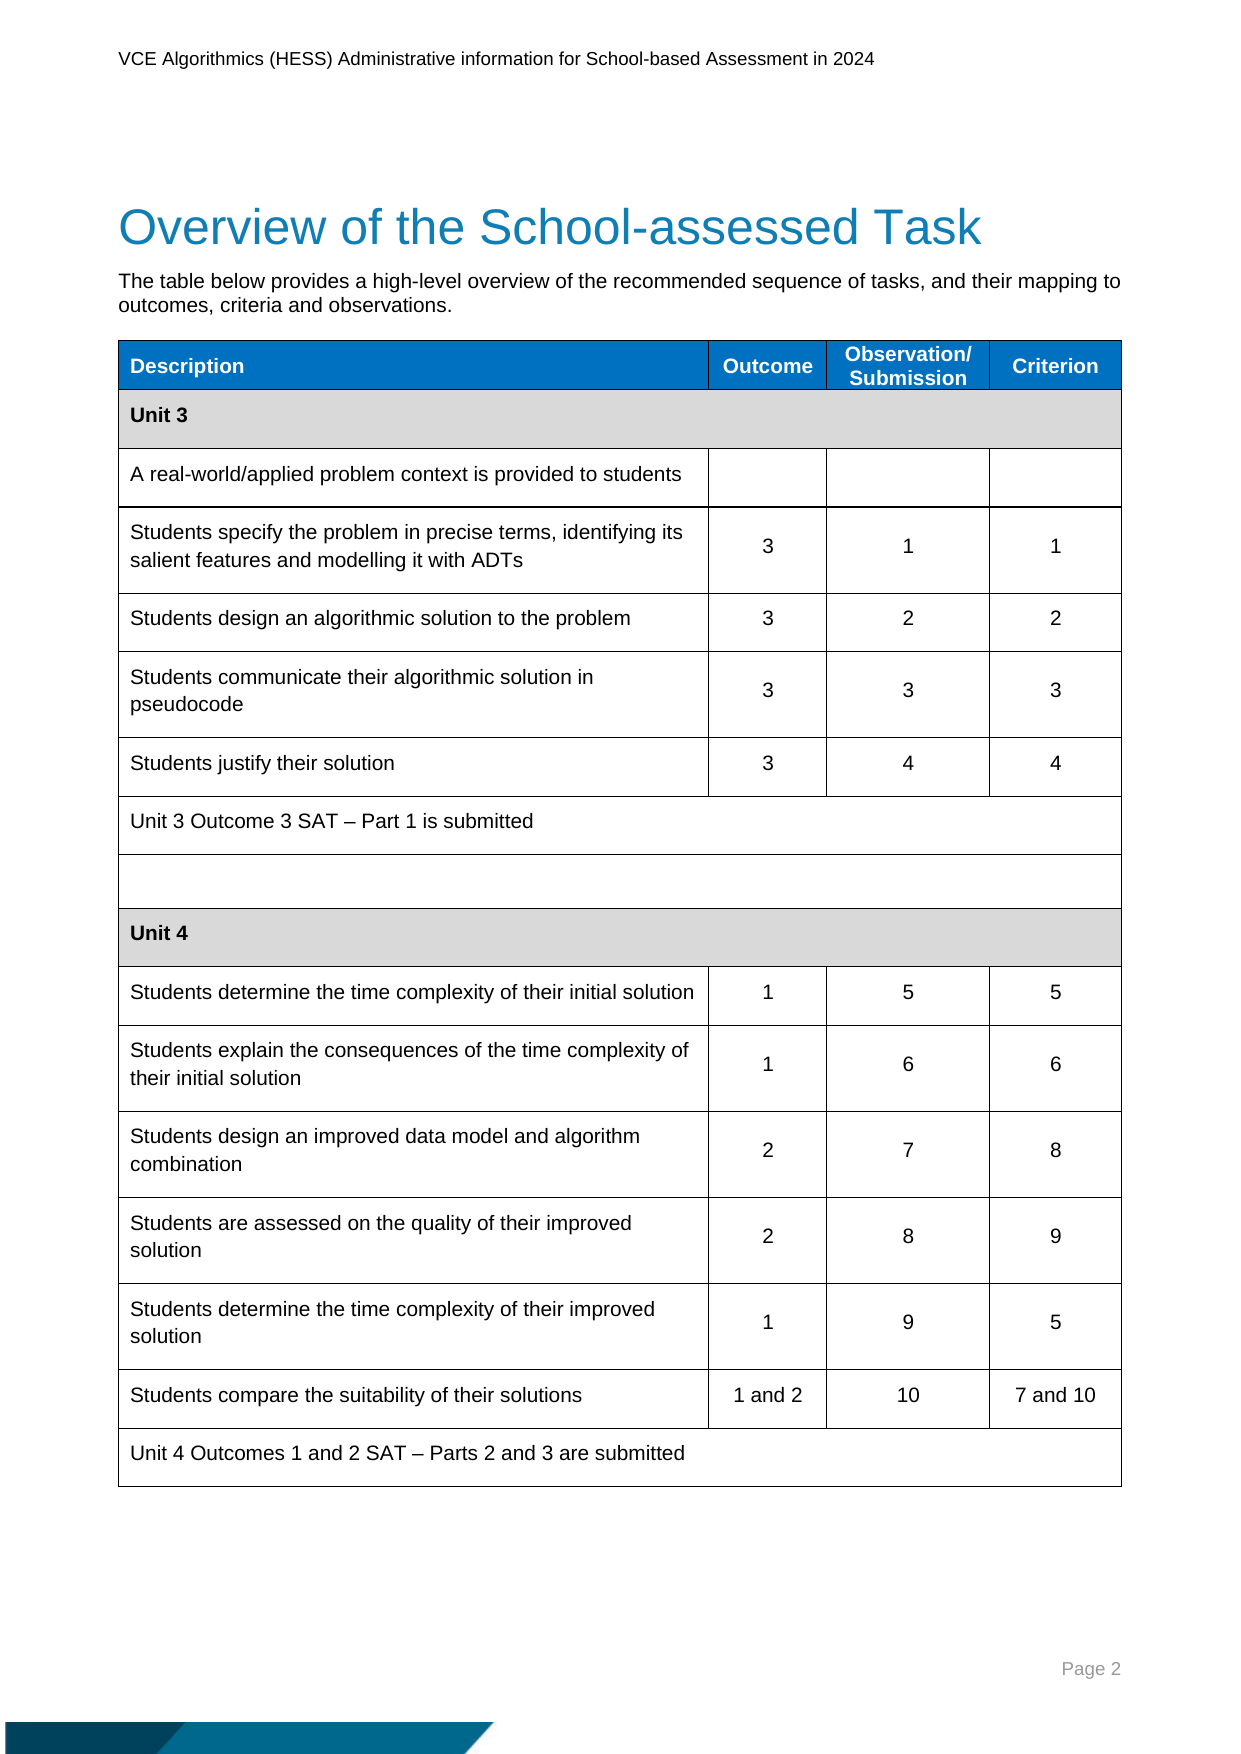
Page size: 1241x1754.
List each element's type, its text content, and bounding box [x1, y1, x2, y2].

table_cell 5 [990, 1284, 1121, 1369]
table_cell Students explain the consequences of the time complexity of their initial solution [119, 1026, 708, 1111]
table_cell 1 [709, 1026, 826, 1111]
table_cell Students determine the time complexity of their improved solution [119, 1284, 708, 1369]
table_cell Students specify the problem in precise terms, identifying its salient features and modelling it with ADTs [119, 508, 708, 592]
table_cell Students justify their solution [119, 738, 708, 796]
table_cell 4 [827, 738, 989, 796]
table_cell 3 [709, 508, 826, 592]
table_cell 6 [827, 1026, 989, 1111]
table_cell 4 [990, 738, 1121, 796]
table_cell Students are assessed on the quality of their improved solution [119, 1198, 708, 1283]
table_cell Unit 4 [119, 909, 1121, 966]
table_cell Unit 4 Outcomes 1 and 2 SAT – Parts 2 and 3 are submitted [119, 1429, 1121, 1486]
table_cell Unit 3 Outcome 3 SAT – Part 1 is submitted [119, 797, 1121, 854]
table_header Criterion [990, 341, 1121, 389]
table_cell 10 [827, 1370, 989, 1427]
table_cell [709, 449, 826, 506]
table_cell 5 [827, 967, 989, 1025]
table_cell 1 [709, 1284, 826, 1369]
picture [466, 1722, 1241, 1754]
table_cell Students design an improved data model and algorithm combination [119, 1112, 708, 1197]
table_cell Unit 3 [119, 390, 1121, 448]
table_cell Students compare the suitability of their solutions [119, 1370, 708, 1427]
table_cell 3 [827, 652, 989, 737]
table_cell 7 [827, 1112, 989, 1197]
table_cell A real-world/applied problem context is provided to students [119, 449, 708, 506]
table_cell [119, 855, 1121, 908]
table_header Description [119, 341, 708, 389]
table_cell 2 [990, 594, 1121, 651]
table_cell 3 [709, 594, 826, 651]
table_cell [990, 449, 1121, 506]
table_cell 1 and 2 [709, 1370, 826, 1427]
table_cell 1 [709, 967, 826, 1025]
table_cell 2 [709, 1198, 826, 1283]
table_cell 3 [990, 652, 1121, 737]
table_cell 7 and 10 [990, 1370, 1121, 1427]
table_cell Students communicate their algorithmic solution in pseudocode [119, 652, 708, 737]
table_cell [827, 449, 989, 506]
table_cell 8 [827, 1198, 989, 1283]
table_header Outcome [709, 341, 826, 389]
table_cell 9 [990, 1198, 1121, 1283]
table_cell 6 [990, 1026, 1121, 1111]
table_cell 1 [827, 508, 989, 592]
table_cell 8 [990, 1112, 1121, 1197]
table_cell Students design an algorithmic solution to the problem [119, 594, 708, 651]
subtitle Overview of the School-assessed Task [118, 198, 1122, 256]
table_cell 3 [709, 652, 826, 737]
table_cell 9 [827, 1284, 989, 1369]
table_header Observation/ Submission [827, 341, 989, 389]
table_cell 3 [709, 738, 826, 796]
table_cell 2 [827, 594, 989, 651]
table_cell Students determine the time complexity of their initial solution [119, 967, 708, 1025]
table_cell 1 [990, 508, 1121, 592]
subtitle The table below provides a high-level overview of the recommended sequence of tasks, and their mapping to outcomes, criteria and observations. [118, 268, 1122, 316]
table_cell 2 [709, 1112, 826, 1197]
table_cell 5 [990, 967, 1121, 1025]
